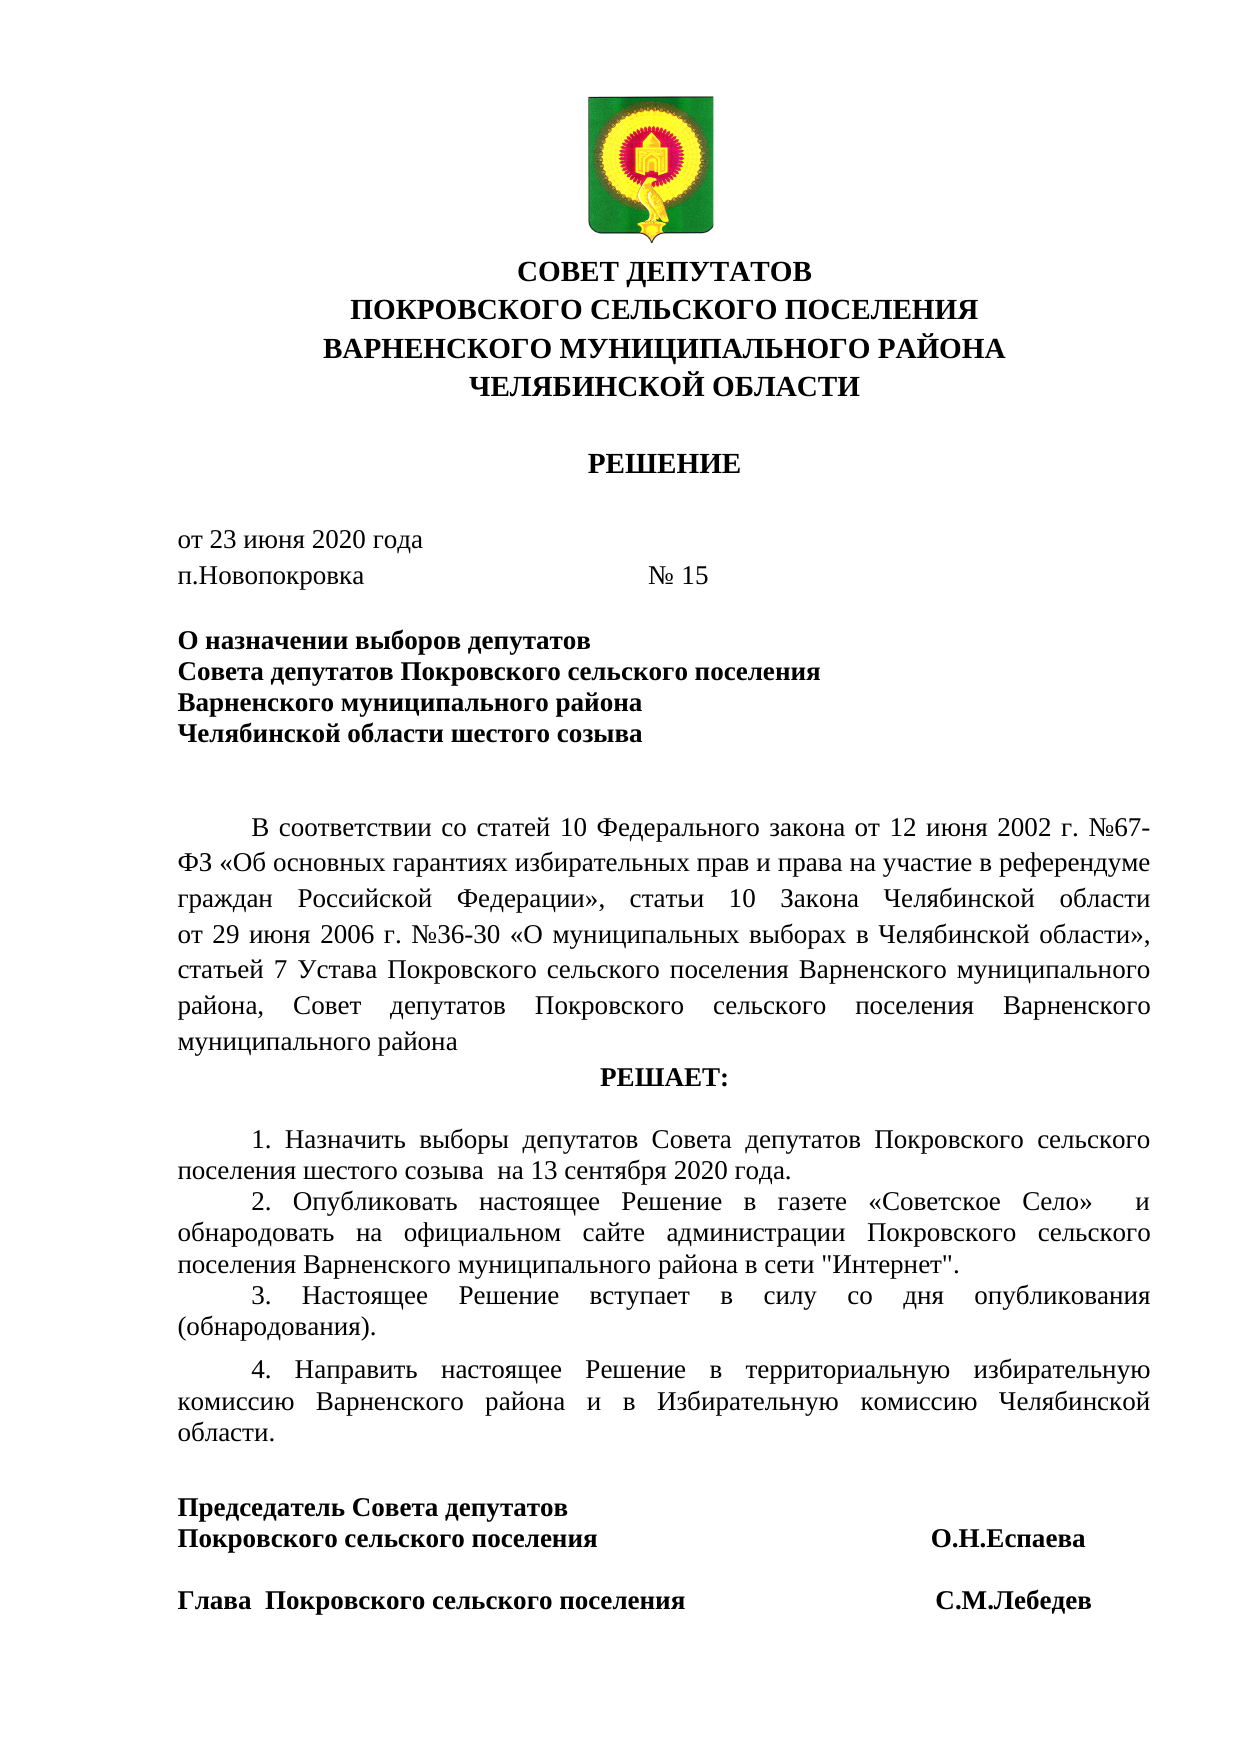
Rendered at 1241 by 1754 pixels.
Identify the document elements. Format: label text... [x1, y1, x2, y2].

text от 23 июня 2020 года [177, 524, 1152, 555]
text 4. Направить настоящее Решение в территориальную избирательную комиссию Варненского района и в Избирательную комиссию Челябинской области. [177, 1354, 1152, 1447]
text Глава Покровского сельского поселения С.М.Лебедев [177, 1584, 1152, 1615]
text Совета депутатов Покровского сельского поселения [177, 655, 1152, 686]
text п.Новопокровка № 15 [177, 559, 1152, 591]
text О назначении выборов депутатов [177, 624, 1152, 655]
text 1. Назначить выборы депутатов Совета депутатов Покровского сельского поселения шестого созыва на 13 сентября 2020 года. [177, 1123, 1152, 1185]
text ВАРНЕНСКОГО МУНИЦИПАЛЬНОГО РАЙОНА [177, 331, 1152, 364]
text Покровского сельского поселения О.Н.Еспаева [177, 1522, 1152, 1553]
subtitle РЕШЕНИЕ [177, 447, 1152, 480]
text 3. Настоящее Решение вступает в силу со дня опубликования (обнародования). [177, 1279, 1152, 1341]
text Варненского муниципального района [177, 686, 1152, 717]
text РЕШАЕТ: [177, 1061, 1152, 1092]
text ЧЕЛЯБИНСКОЙ ОБЛАСТИ [177, 369, 1152, 403]
text Председатель Совета депутатов [177, 1491, 1152, 1522]
picture [588, 95, 714, 243]
text ПОКРОВСКОГО СЕЛЬСКОГО ПОСЕЛЕНИЯ [177, 292, 1152, 326]
text Челябинской области шестого созыва [177, 717, 1152, 748]
text В соответствии со статей 10 Федерального закона от 12 июня 2002 г. №67-ФЗ «Об основных гарантиях избирательных прав и права на участие в референдуме граждан Российской Федерации», статьи 10 Закона Челябинской области от 29 июня 2006 г. №36-30 «О муниципальных выборах в Челябинской области», статьей 7 Устава Покровского сельского поселения Варненского муниципального района, Совет депутатов Покровского сельского поселения Варненского муниципального района [177, 811, 1152, 1056]
text 2. Опубликовать настоящее Решение в газете «Советское Село» и обнародовать на официальном сайте администрации Покровского сельского поселения Варненского муниципального района в сети "Интернет". [177, 1185, 1152, 1279]
subtitle СОВЕТ ДЕПУТАТОВ [177, 254, 1152, 287]
